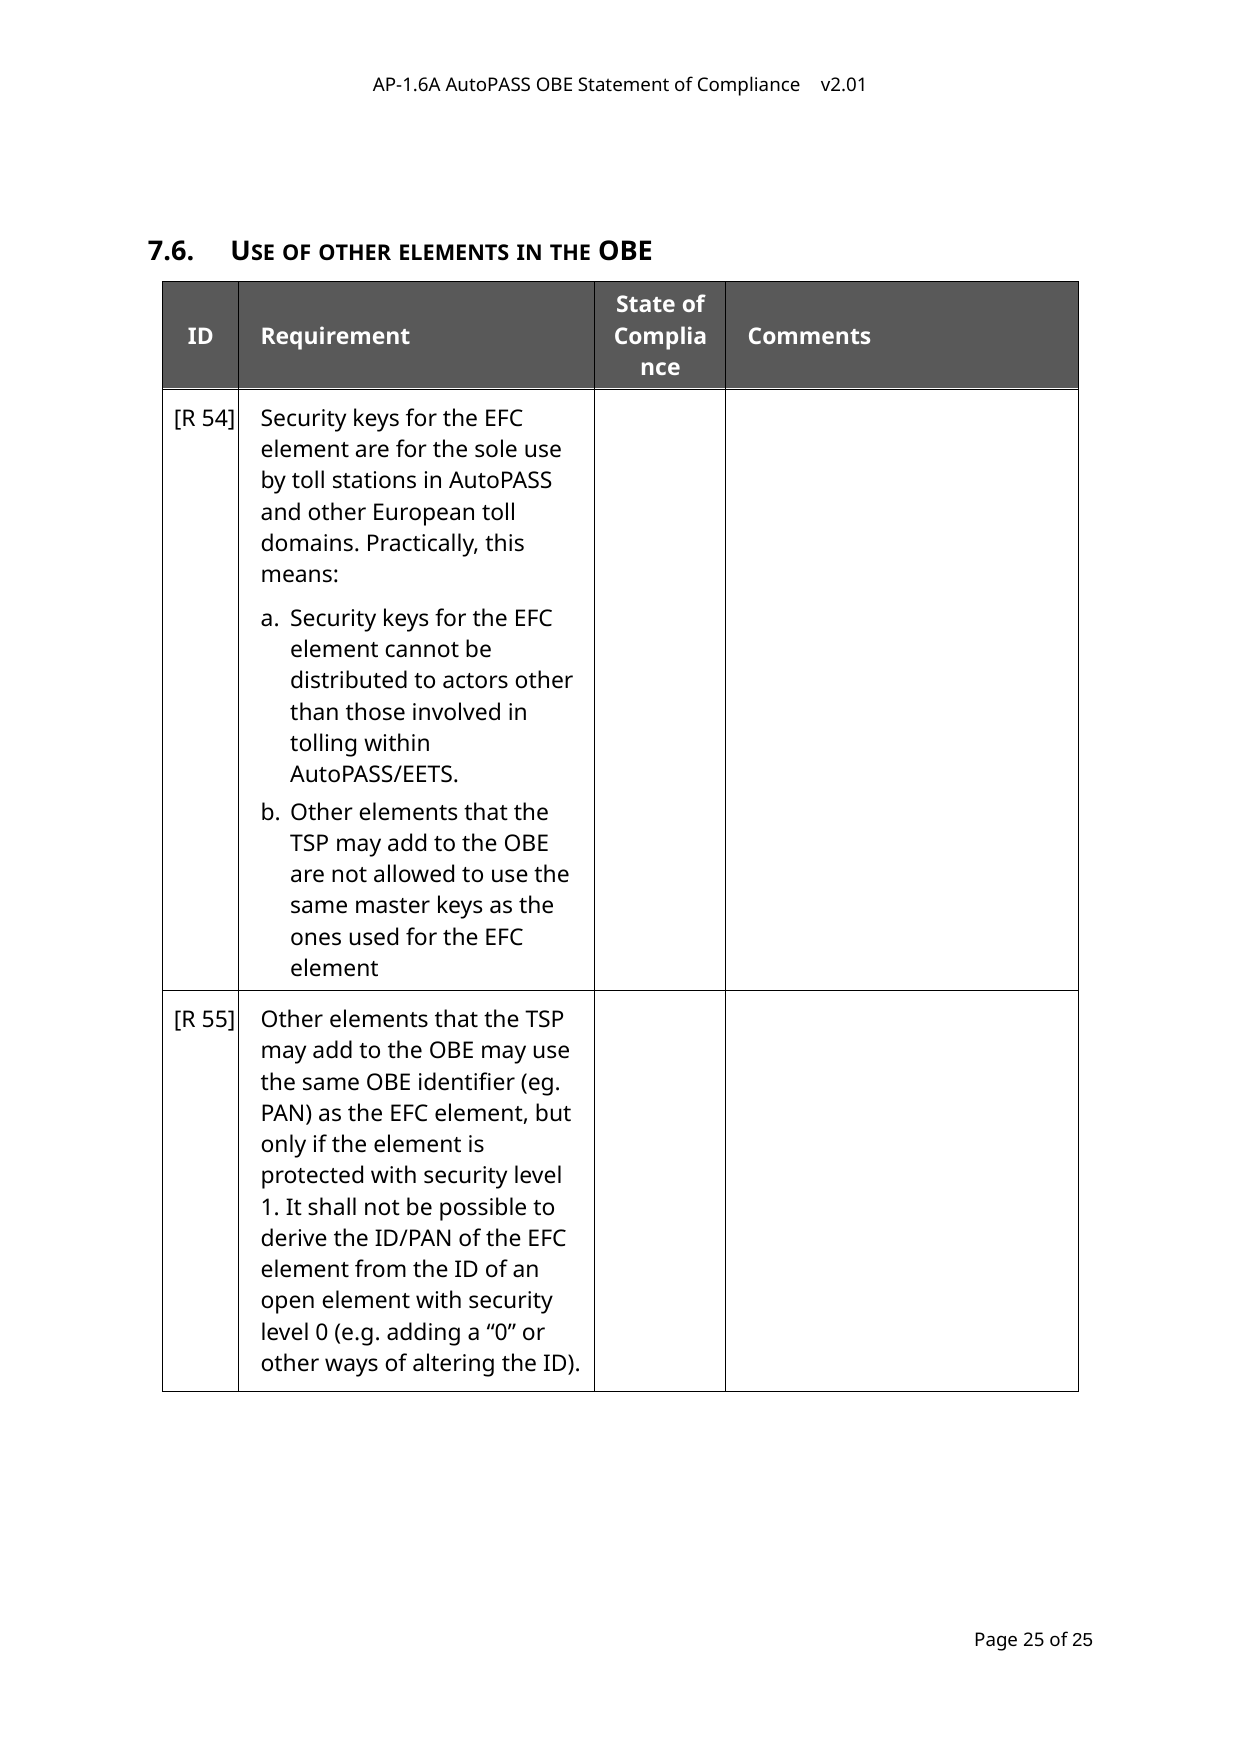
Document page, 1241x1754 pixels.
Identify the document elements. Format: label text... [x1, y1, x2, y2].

table_header Comments [726, 282, 1078, 388]
subtitle Use of other elements in the OBE [148, 232, 1092, 269]
table_cell [595, 390, 725, 989]
table_cell [163, 991, 238, 1391]
table_cell [726, 991, 1078, 1391]
table_cell Security keys for the EFC element are for the sole use by toll stations in AutoPASS and other European toll domains. Practically, this means: Security keys for the EFC element cannot be distributed to actors other than those involved in tolling within AutoPASS/EETS. Other elements that the TSP may add to the OBE are not allowed to use the same master keys as the ones used for the EFC element [239, 390, 594, 989]
table_header Requirement [239, 282, 594, 388]
table_cell [595, 991, 725, 1391]
table_header State of Compliance [595, 282, 725, 388]
table_cell Other elements that the TSP may add to the OBE may use the same OBE identifier (eg. PAN) as the EFC element, but only if the element is protected with security level 1. It shall not be possible to derive the ID/PAN of the EFC element from the ID of an open element with security level 0 (e.g. adding a “0” or other ways of altering the ID). [239, 991, 594, 1391]
table_cell [726, 390, 1078, 989]
table_cell [163, 390, 238, 989]
table_header ID [163, 282, 238, 388]
